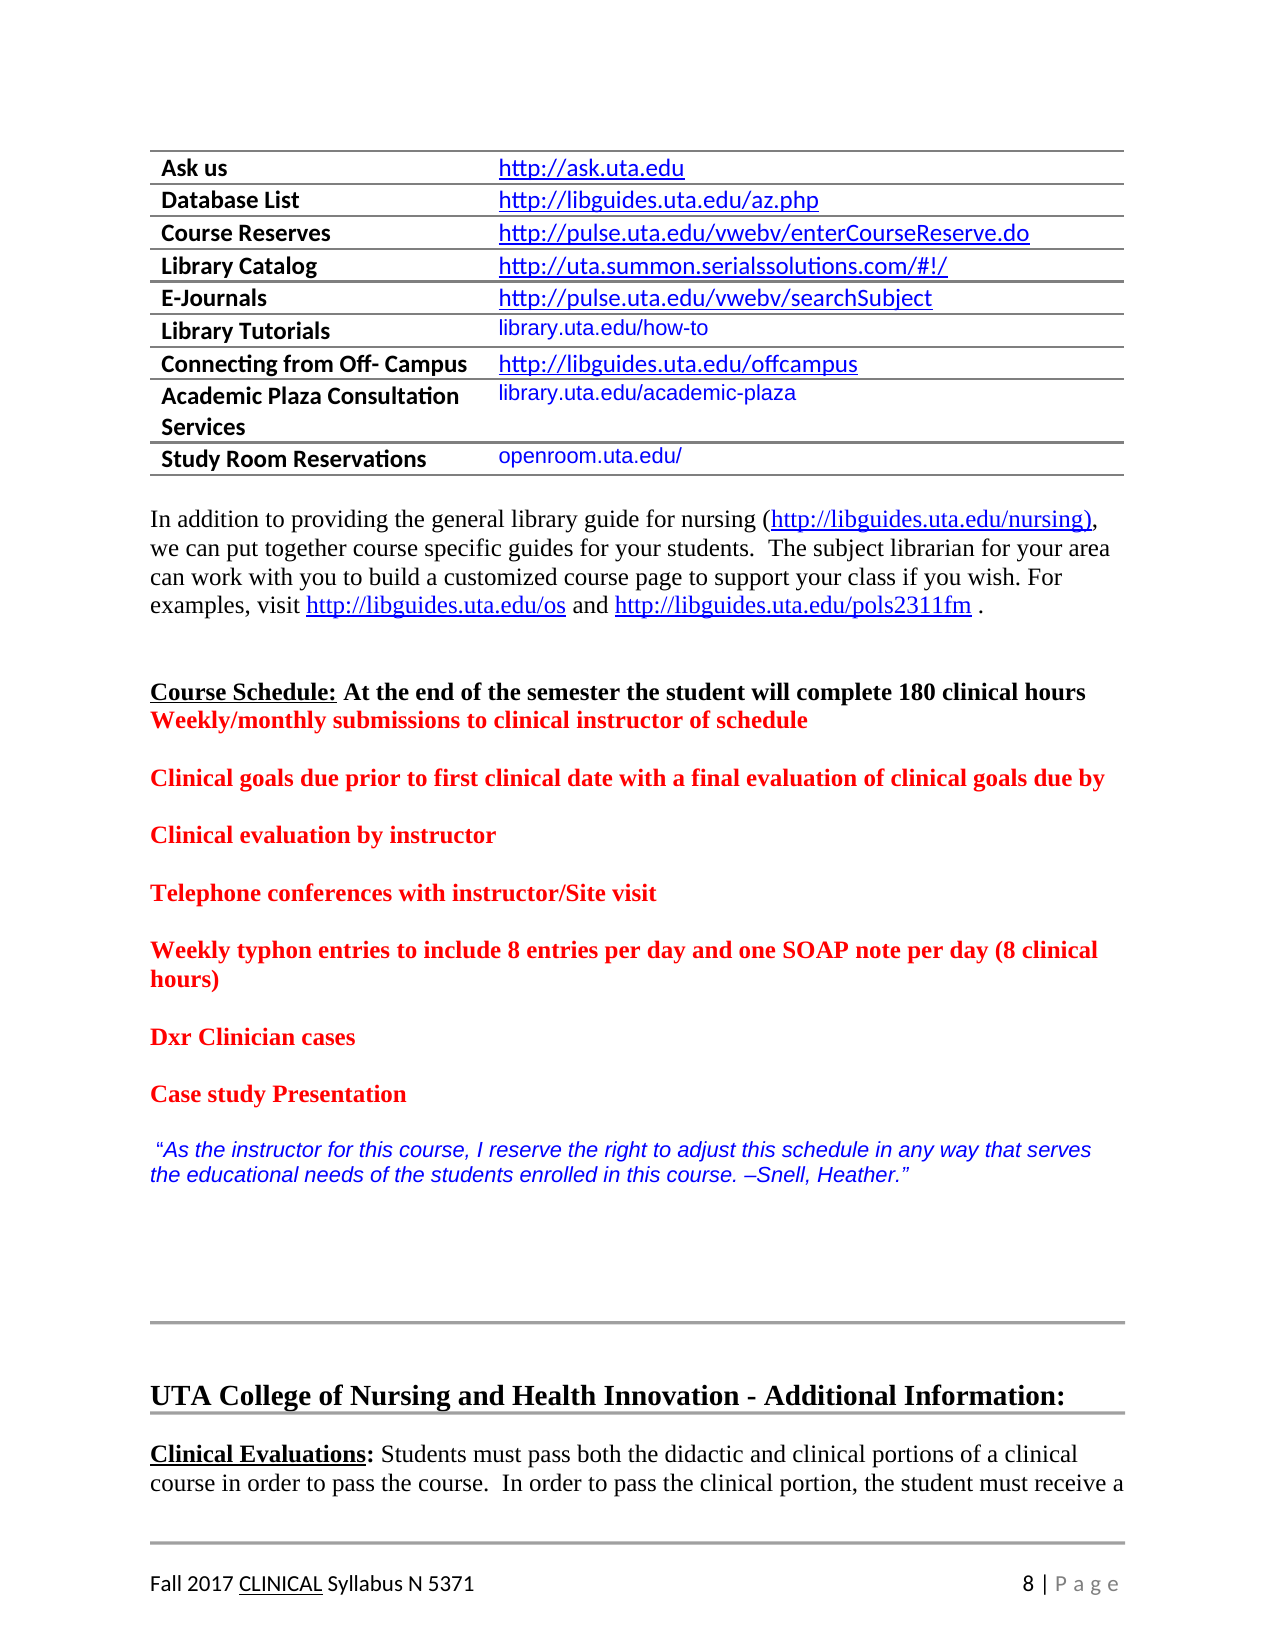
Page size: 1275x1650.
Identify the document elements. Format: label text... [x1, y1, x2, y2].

table_cell Study Room Reservations [150, 444, 487, 474]
table_cell http://ask.uta.edu [487, 152, 1124, 183]
table_cell Academic Plaza Consultation Services [150, 380, 487, 441]
table_cell http://pulse.uta.edu/vwebv/enterCourseReserve.do [487, 217, 1124, 248]
text Case study Presentation [150, 1079, 1125, 1108]
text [150, 1439, 1125, 1497]
table_cell Library Tutorials [150, 315, 487, 346]
text Dxr Clinician cases [150, 1022, 1125, 1050]
table_cell Course Reserves [150, 217, 487, 248]
table_cell http://pulse.uta.edu/vwebv/searchSubject [487, 283, 1124, 313]
text Weekly/monthly submissions to clinical instructor of schedule [150, 705, 1125, 734]
text UTA College of Nursing and Health Innovation - Additional Information: [150, 1378, 1125, 1411]
text Clinical goals due prior to first clinical date with a final evaluation of clinical goals due by [150, 763, 1125, 792]
text Course Schedule: At the end of the semester the student will complete 180 clinical hours [150, 677, 1125, 705]
table_cell Library Catalog [150, 250, 487, 280]
text Telephone conferences with instructor/Site visit [150, 878, 1125, 907]
table_cell http://libguides.uta.edu/offcampus [487, 348, 1124, 378]
table_cell Connecting from Off- Campus [150, 348, 487, 378]
table_cell http://uta.summon.serialssolutions.com/#!/ [487, 250, 1124, 280]
table_cell Ask us [150, 152, 487, 183]
table_cell library.uta.edu/how-to [487, 315, 1124, 346]
table_cell Database List [150, 185, 487, 215]
text Clinical evaluation by instructor [150, 820, 1125, 849]
text In addition to providing the general library guide for nursing (http://libguides.uta.edu/nursing), we can put together course specific guides for your students. The subject librarian for your area can work with you to build a customized course page to support your class if you wish. For examples, visit http://libguides.uta.edu/os and http://libguides.uta.edu/pols2311fm . [150, 504, 1125, 619]
table_cell http://libguides.uta.edu/az.php [487, 185, 1124, 215]
table_cell library.uta.edu/academic-plaza [487, 380, 1124, 441]
text Weekly typhon entries to include 8 entries per day and one SOAP note per day (8 clinical hours) [150, 935, 1125, 993]
table_cell openroom.uta.edu/ [487, 444, 1124, 474]
table_cell E-Journals [150, 283, 487, 313]
text “As the instructor for this course, I reserve the right to adjust this schedule in any way that serves the educational needs of the students enrolled in this course. –Snell, Heather.” [150, 1137, 1125, 1187]
